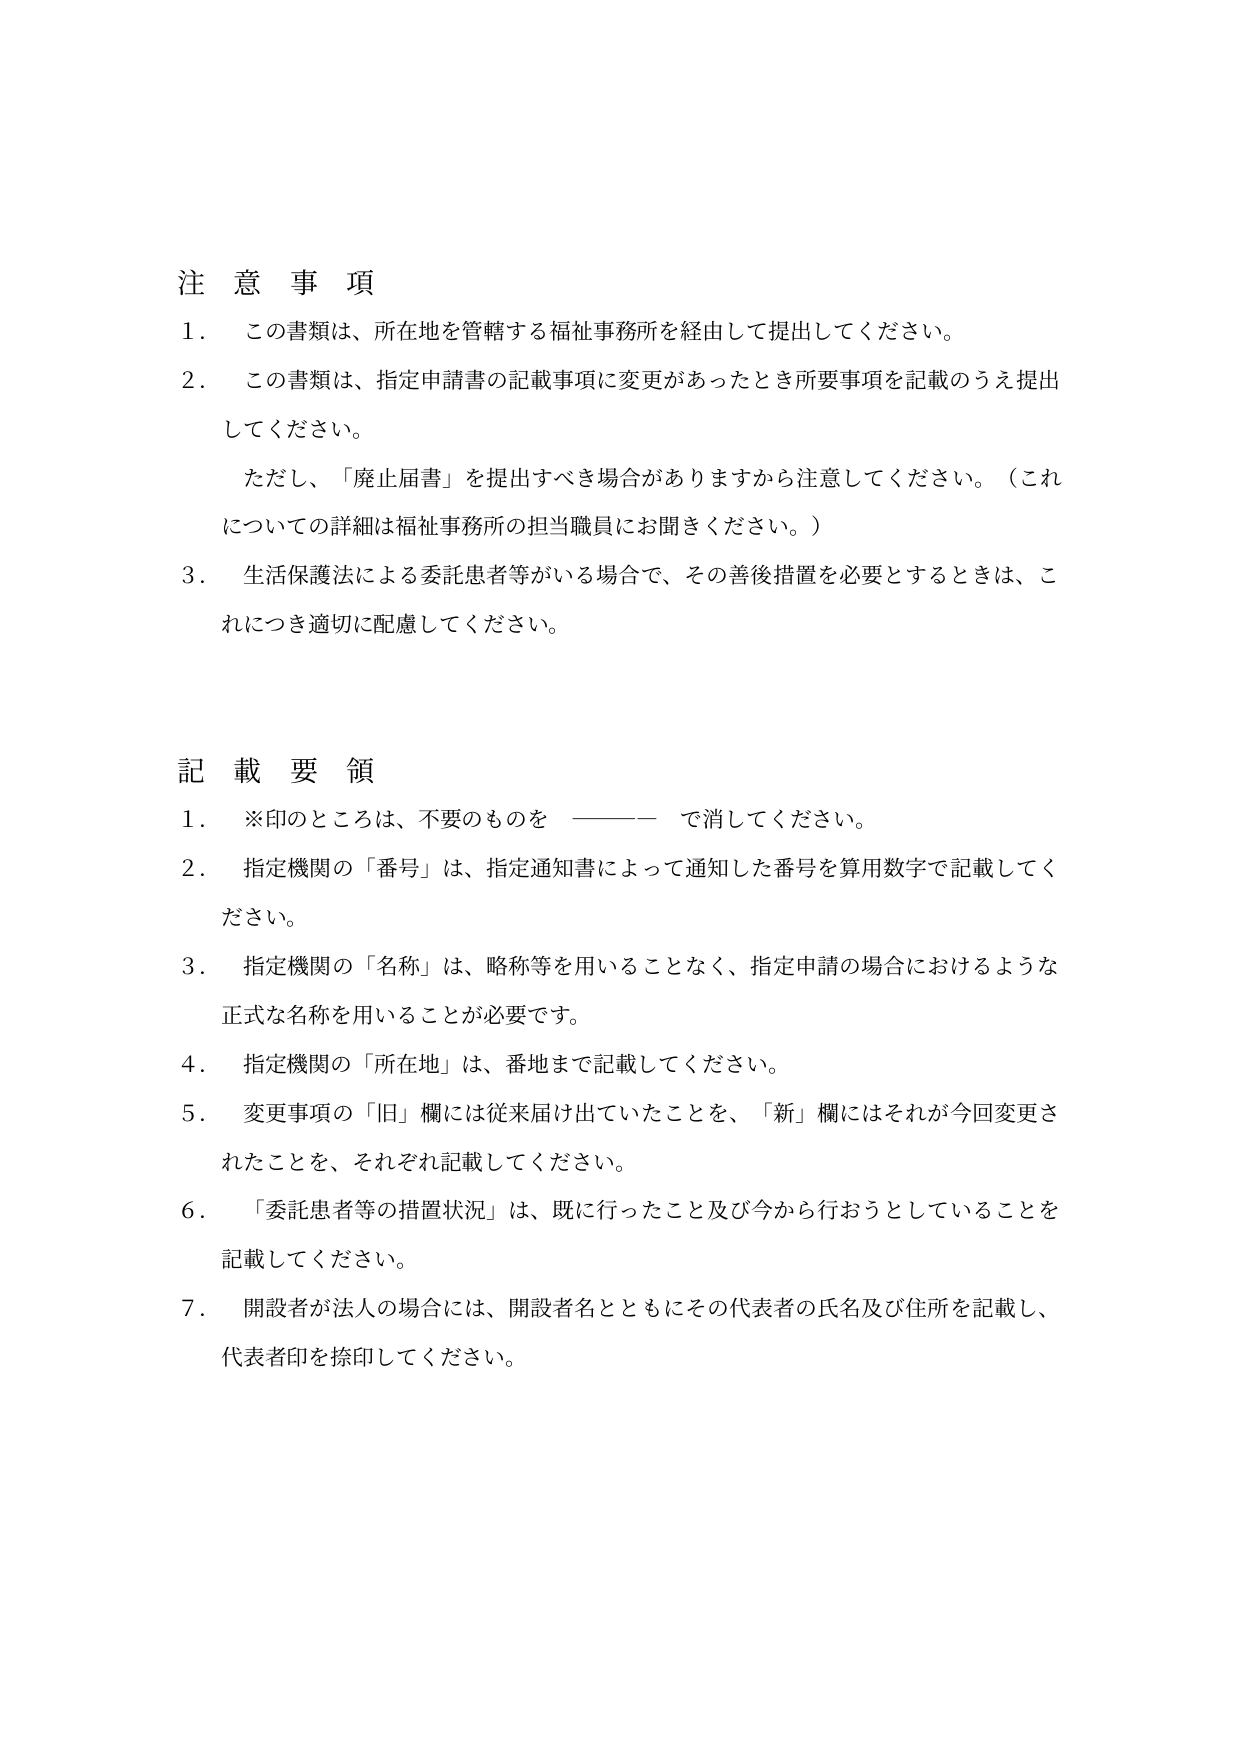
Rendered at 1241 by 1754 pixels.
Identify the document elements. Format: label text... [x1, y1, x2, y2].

text １． ※印のところは、不要のものを ―――― で消してください。 [177, 794, 1063, 843]
text ３． 指定機関の「名称」は、略称等を用いることなく、指定申請の場合におけるような正式な名称を用いることが必要です。 [177, 941, 1063, 1038]
text １． この書類は、所在地を管轄する福祉事務所を経由して提出してください。 [177, 306, 1063, 354]
text ４． 指定機関の「所在地」は、番地まで記載してください。 [177, 1038, 1063, 1087]
text ２． この書類は、指定申請書の記載事項に変更があったとき所要事項を記載のうえ提出してください。 [177, 354, 1063, 452]
text ３． 生活保護法による委託患者等がいる場合で、その善後措置を必要とするときは、これにつき適切に配慮してください。 [177, 550, 1063, 647]
text 記 載 要 領 [177, 745, 1063, 794]
text ６． 「委託患者等の措置状況」は、既に行ったこと及び今から行おうとしていることを記載してください。 [177, 1185, 1063, 1283]
text ５． 変更事項の「旧」欄には従来届け出ていたことを、「新」欄にはそれが今回変更されたことを、それぞれ記載してください。 [177, 1087, 1063, 1185]
text ７． 開設者が法人の場合には、開設者名とともにその代表者の氏名及び住所を記載し、代表者印を捺印してください。 [177, 1283, 1063, 1380]
text ただし、「廃止届書」を提出すべき場合がありますから注意してください。（これについての詳細は福祉事務所の担当職員にお聞きください。） [221, 452, 1063, 550]
text ２． 指定機関の「番号」は、指定通知書によって通知した番号を算用数字で記載してください。 [177, 843, 1063, 941]
text 注 意 事 項 [177, 257, 1063, 306]
